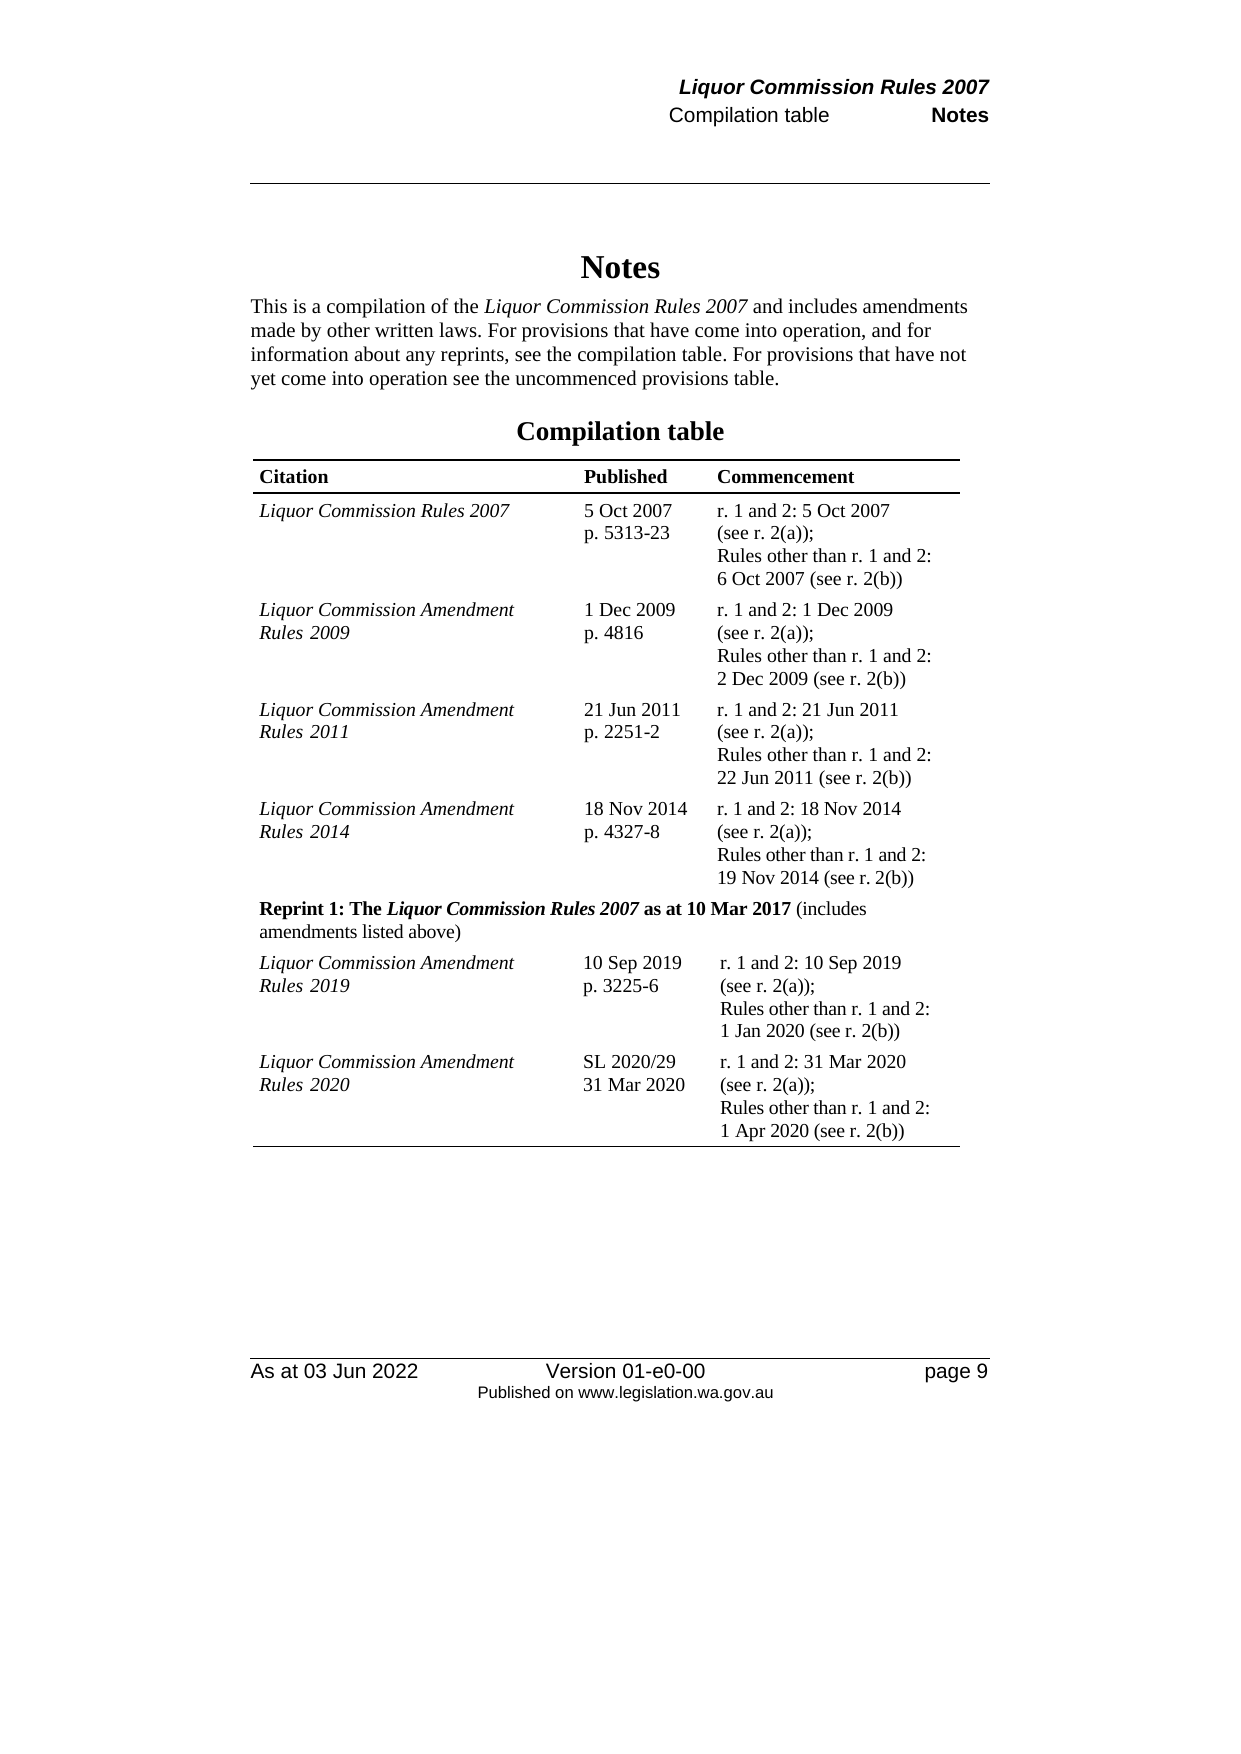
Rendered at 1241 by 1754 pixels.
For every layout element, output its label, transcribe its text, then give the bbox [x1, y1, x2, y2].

table_cell r. 1 and 2: 5 Oct 2007 (see r. 2(a)); Rules other than r. 1 and 2: 6 Oct 2007 (see r. 2(b)) [711, 494, 960, 594]
table_header Published [578, 461, 711, 492]
table_cell r. 1 and 2: 1 Dec 2009 (see r. 2(a)); Rules other than r. 1 and 2: 2 Dec 2009 (see r. 2(b)) [711, 594, 960, 693]
table_cell Liquor Commission Amendment Rules 2011 [253, 694, 578, 793]
table_cell Liquor Commission Rules 2007 [253, 494, 578, 594]
table_cell 18 Nov 2014 p. 4327-8 [578, 793, 711, 893]
table_header Commencement [711, 461, 960, 492]
table_cell r. 1 and 2: 31 Mar 2020 (see r. 2(a)); Rules other than r. 1 and 2: 1 Apr 2020 (see r. 2(b)) [714, 1046, 960, 1146]
table_cell Reprint 1: The Liquor Commission Rules 2007 as at 10 Mar 2017 (includes amendments listed above) [253, 893, 960, 947]
table_cell Liquor Commission Amendment Rules 2009 [253, 594, 578, 693]
table_cell 21 Jun 2011 p. 2251-2 [578, 694, 711, 793]
table_cell Liquor Commission Amendment Rules 2014 [253, 793, 578, 893]
subtitle Notes [250, 247, 990, 286]
table_cell 1 Dec 2009 p. 4816 [578, 594, 711, 693]
table_cell SL 2020/29 31 Mar 2020 [577, 1046, 714, 1146]
table_cell Liquor Commission Amendment Rules 2019 [253, 947, 577, 1046]
table_cell r. 1 and 2: 18 Nov 2014 (see r. 2(a)); Rules other than r. 1 and 2: 19 Nov 2014 (see r. 2(b)) [711, 793, 960, 893]
table_cell 5 Oct 2007 p. 5313-23 [578, 494, 711, 594]
table_cell Liquor Commission Amendment Rules 2020 [253, 1046, 577, 1146]
table_cell r. 1 and 2: 10 Sep 2019 (see r. 2(a)); Rules other than r. 1 and 2: 1 Jan 2020 (see r. 2(b)) [714, 947, 960, 1046]
table_cell 10 Sep 2019 p. 3225-6 [577, 947, 714, 1046]
subtitle Compilation table [250, 415, 990, 447]
table_cell r. 1 and 2: 21 Jun 2011 (see r. 2(a)); Rules other than r. 1 and 2: 22 Jun 2011 (see r. 2(b)) [711, 694, 960, 793]
text This is a compilation of the Liquor Commission Rules 2007 and includes amendments made by other written laws. For provisions that have come into operation, and for information about any reprints, see the compilation table. For provisions that have not yet come into operation see the uncommenced provisions table. [250, 294, 990, 390]
table_header Citation [253, 461, 578, 492]
